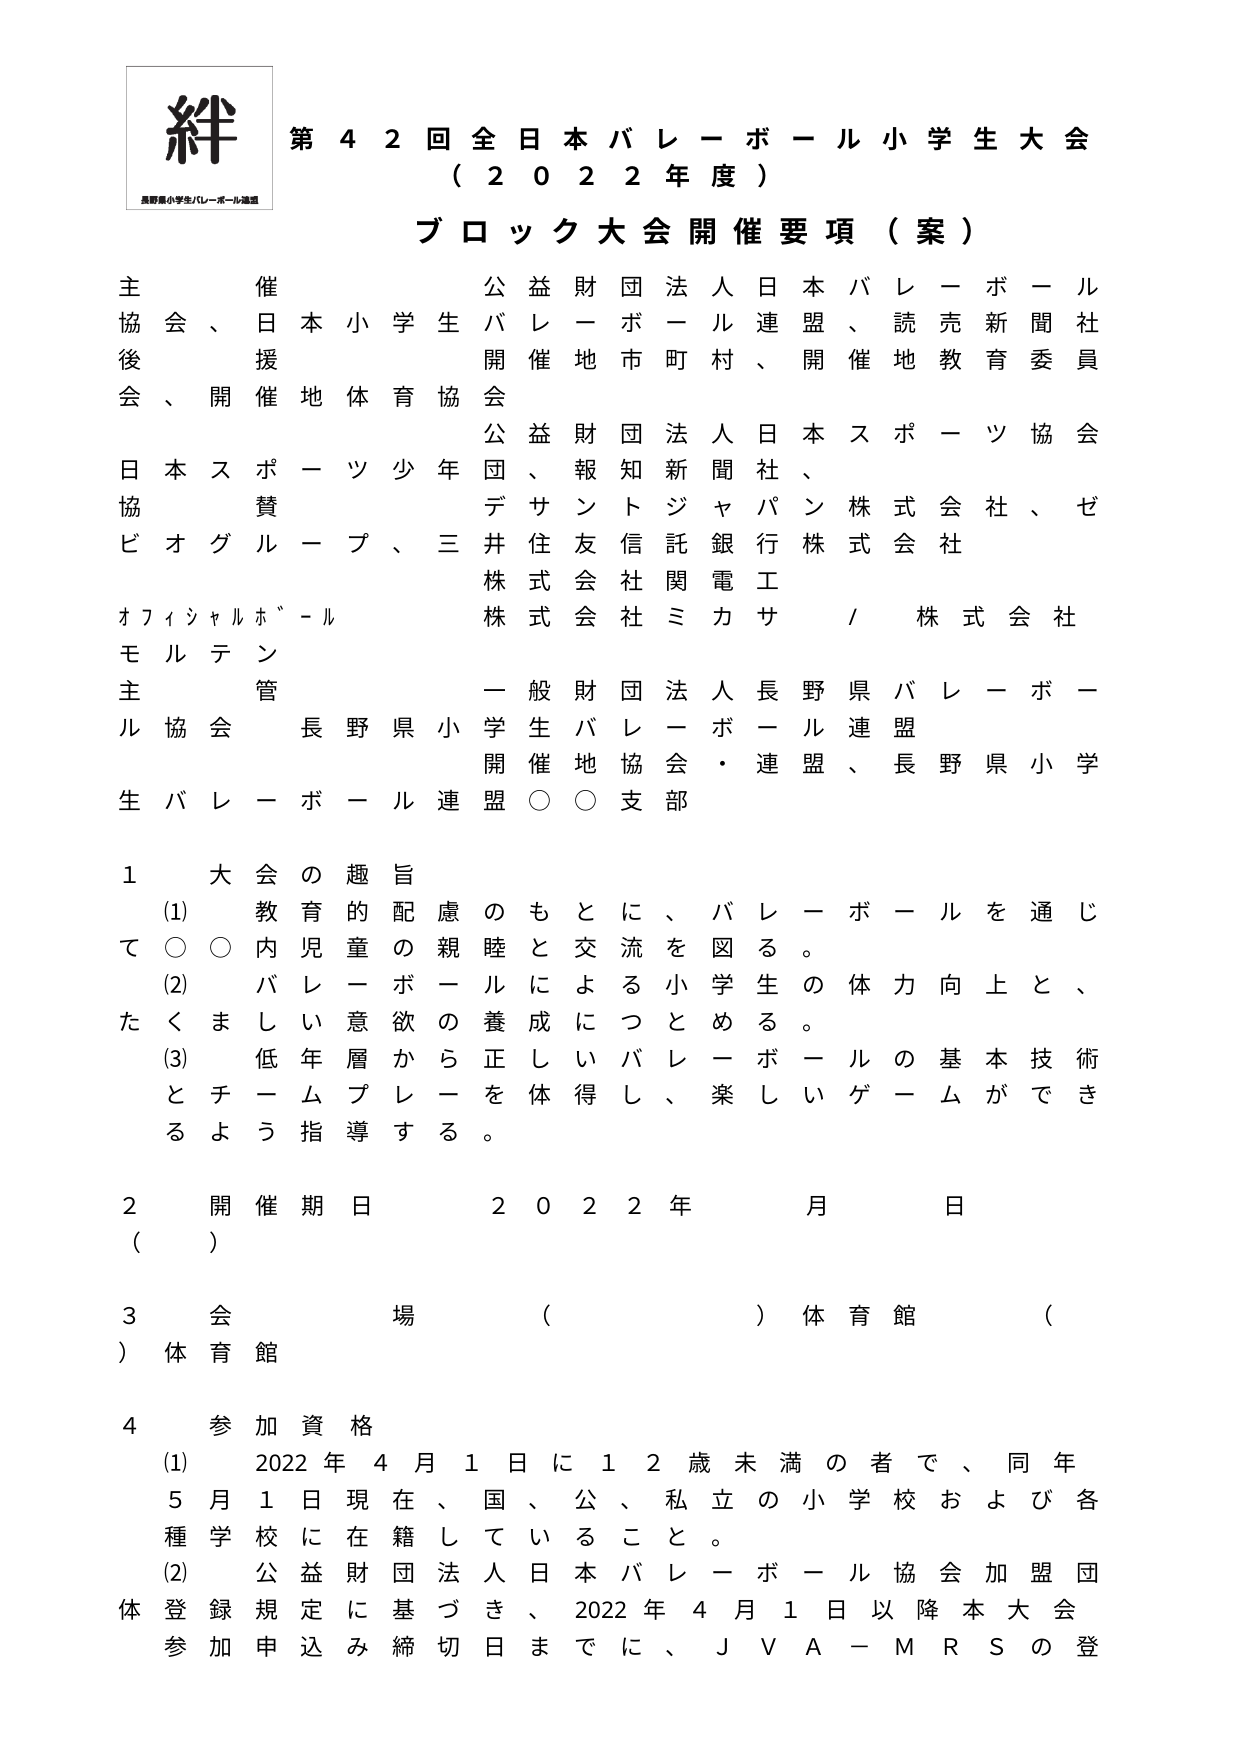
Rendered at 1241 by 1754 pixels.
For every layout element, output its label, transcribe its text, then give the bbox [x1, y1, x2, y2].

text 第４２回全日本バレーボール小学生大会（２０２２年度） [118, 119, 1122, 193]
text ⑵ 公益財団法人日本バレーボール協会加盟団体登録規定に基づき、2022年４月１日以降本大会 [118, 1553, 1122, 1627]
text ４ 参加資格 [118, 1406, 1122, 1443]
text ⑵ バレーボールによる小学生の体力向上と、たくましい意欲の養成につとめる。 [118, 965, 1122, 1039]
text ブロック大会開催要項（案） [118, 193, 1122, 267]
text 協 賛 デサントジャパン株式会社、ゼビオグループ、三井住友信託銀行株式会社 [118, 487, 1122, 561]
text １ 大会の趣旨 [118, 855, 1122, 892]
text ⑶ 低年層から正しいバレーボールの基本技術とチームプレーを体得し、楽しいゲームができるよう指導する。 [118, 1039, 1122, 1149]
text 開催地協会・連盟、長野県小学生バレーボール連盟○○支部 [118, 744, 1122, 818]
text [164, 1627, 1122, 1664]
text 主 催 公益財団法人日本バレーボール協会、日本小学生バレーボール連盟、読売新聞社 [118, 267, 1122, 340]
text ２ 開催期日 ２０２２年 月 日（ ） [118, 1186, 1122, 1259]
text 主 管 一般財団法人長野県バレーボール協会 長野県小学生バレーボール連盟 [118, 671, 1122, 744]
text 株式会社関電工 [118, 561, 1122, 597]
text 公益財団法人日本スポーツ協会日本スポーツ少年団、報知新聞社、 [118, 414, 1122, 487]
text ｵﾌｨｼｬﾙﾎﾞｰﾙ 株式会社ミカサ / 株式会社モルテン [118, 597, 1122, 671]
text 後 援 開催地市町村、開催地教育委員会、開催地体育協会 [118, 340, 1122, 414]
text ３ 会 場 （ ）体育館 （ ）体育館 [118, 1296, 1122, 1370]
text ⑴ 教育的配慮のもとに、バレーボールを通じて○○内児童の親睦と交流を図る。 [118, 892, 1122, 965]
text ⑴ 2022年４月１日に１２歳未満の者で、同年５月１日現在、国、公、私立の小学校および各種学校に在籍していること。 [118, 1443, 1122, 1553]
picture [118, 64, 279, 119]
